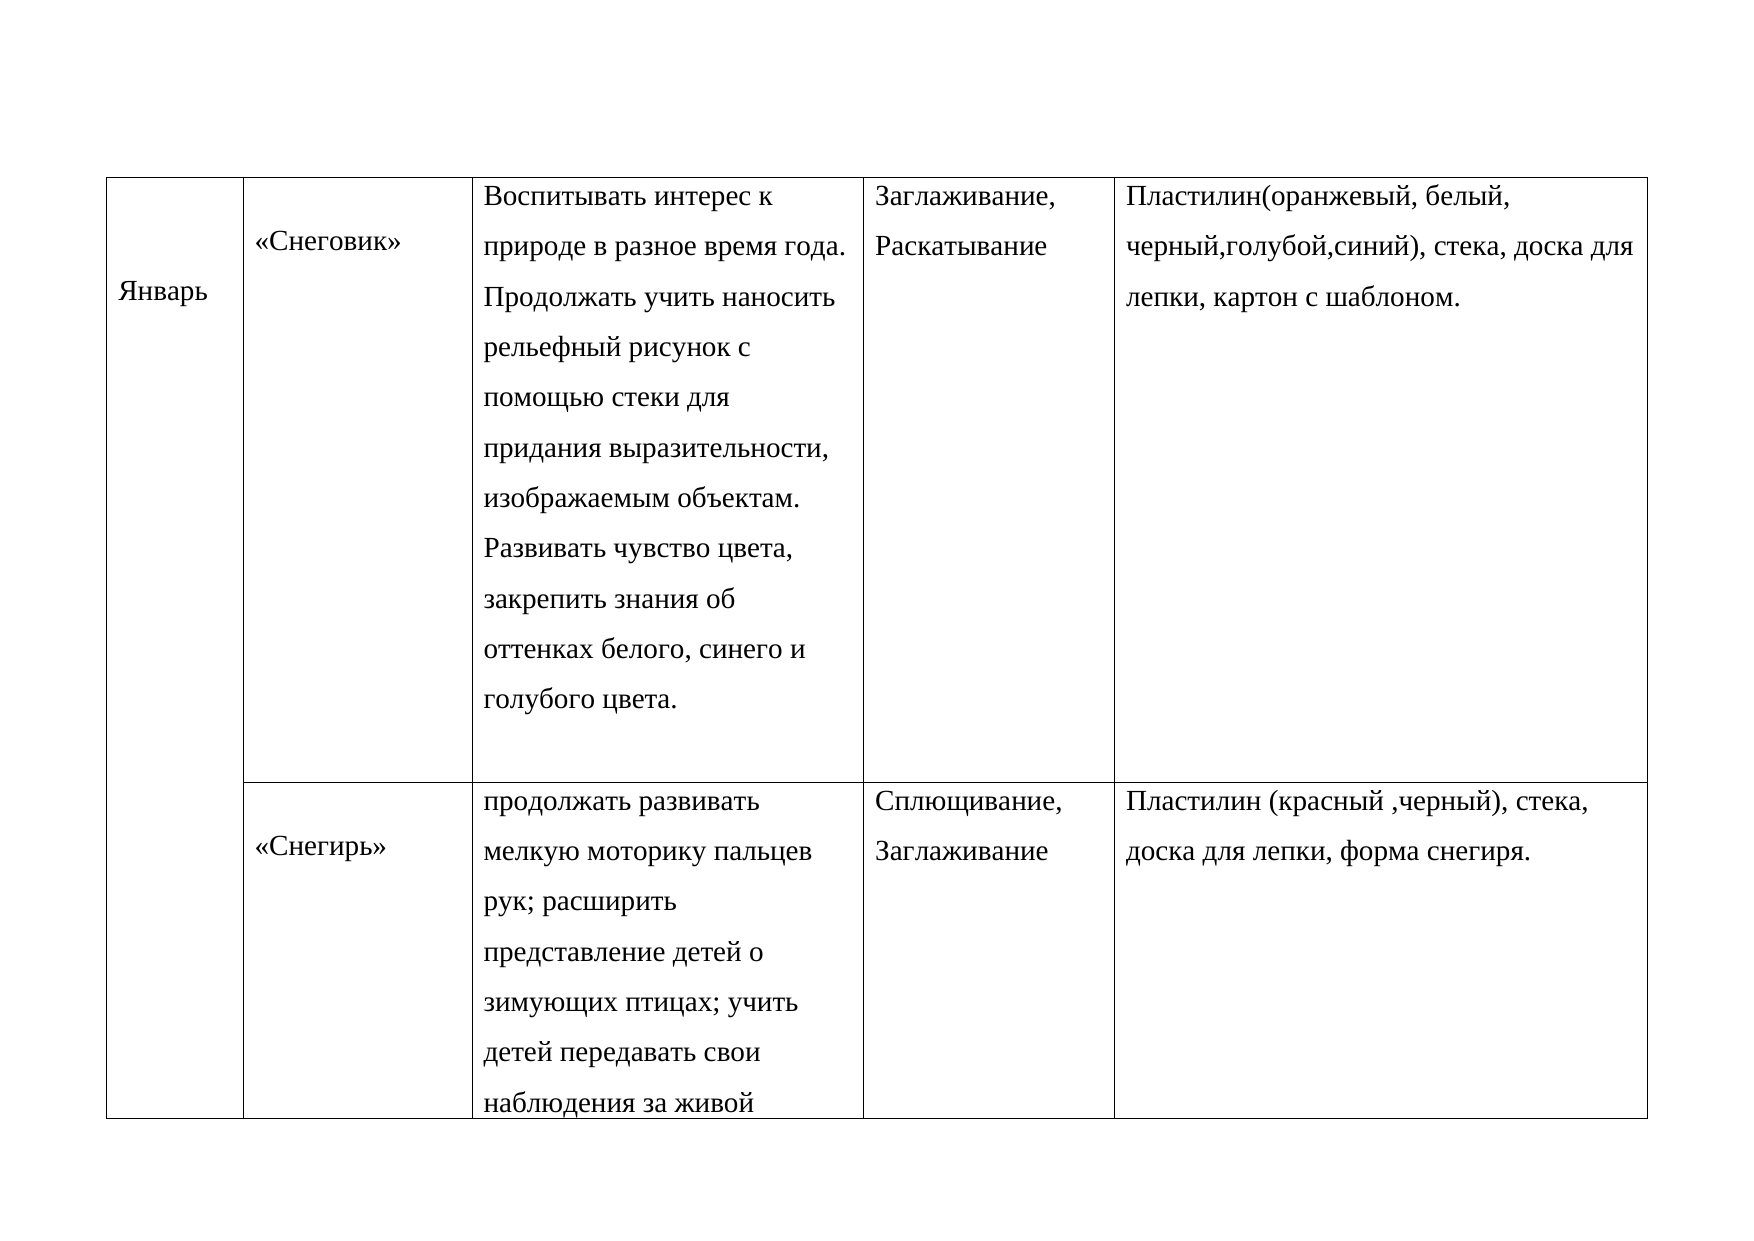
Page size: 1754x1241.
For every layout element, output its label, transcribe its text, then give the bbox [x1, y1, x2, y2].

table_cell «Снегирь» [244, 783, 472, 1118]
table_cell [473, 783, 863, 1118]
table_cell Пластилин(оранжевый, белый, черный,голубой,синий), стека, доска для лепки, картон с шаблоном. [1115, 178, 1647, 782]
table_cell «Снеговик» [244, 178, 472, 782]
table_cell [1115, 783, 1647, 1118]
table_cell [864, 783, 1114, 1118]
table_cell Воспитывать интерес к природе в разное время года. Продолжать учить наносить рельефный рисунок с помощью стеки для придания выразительности, изображаемым объектам. Развивать чувство цвета, закрепить знания об оттенках белого, синего и голубого цвета. [473, 178, 863, 782]
table_cell Заглаживание, Раскатывание [864, 178, 1114, 782]
table_cell Январь [107, 178, 243, 1118]
